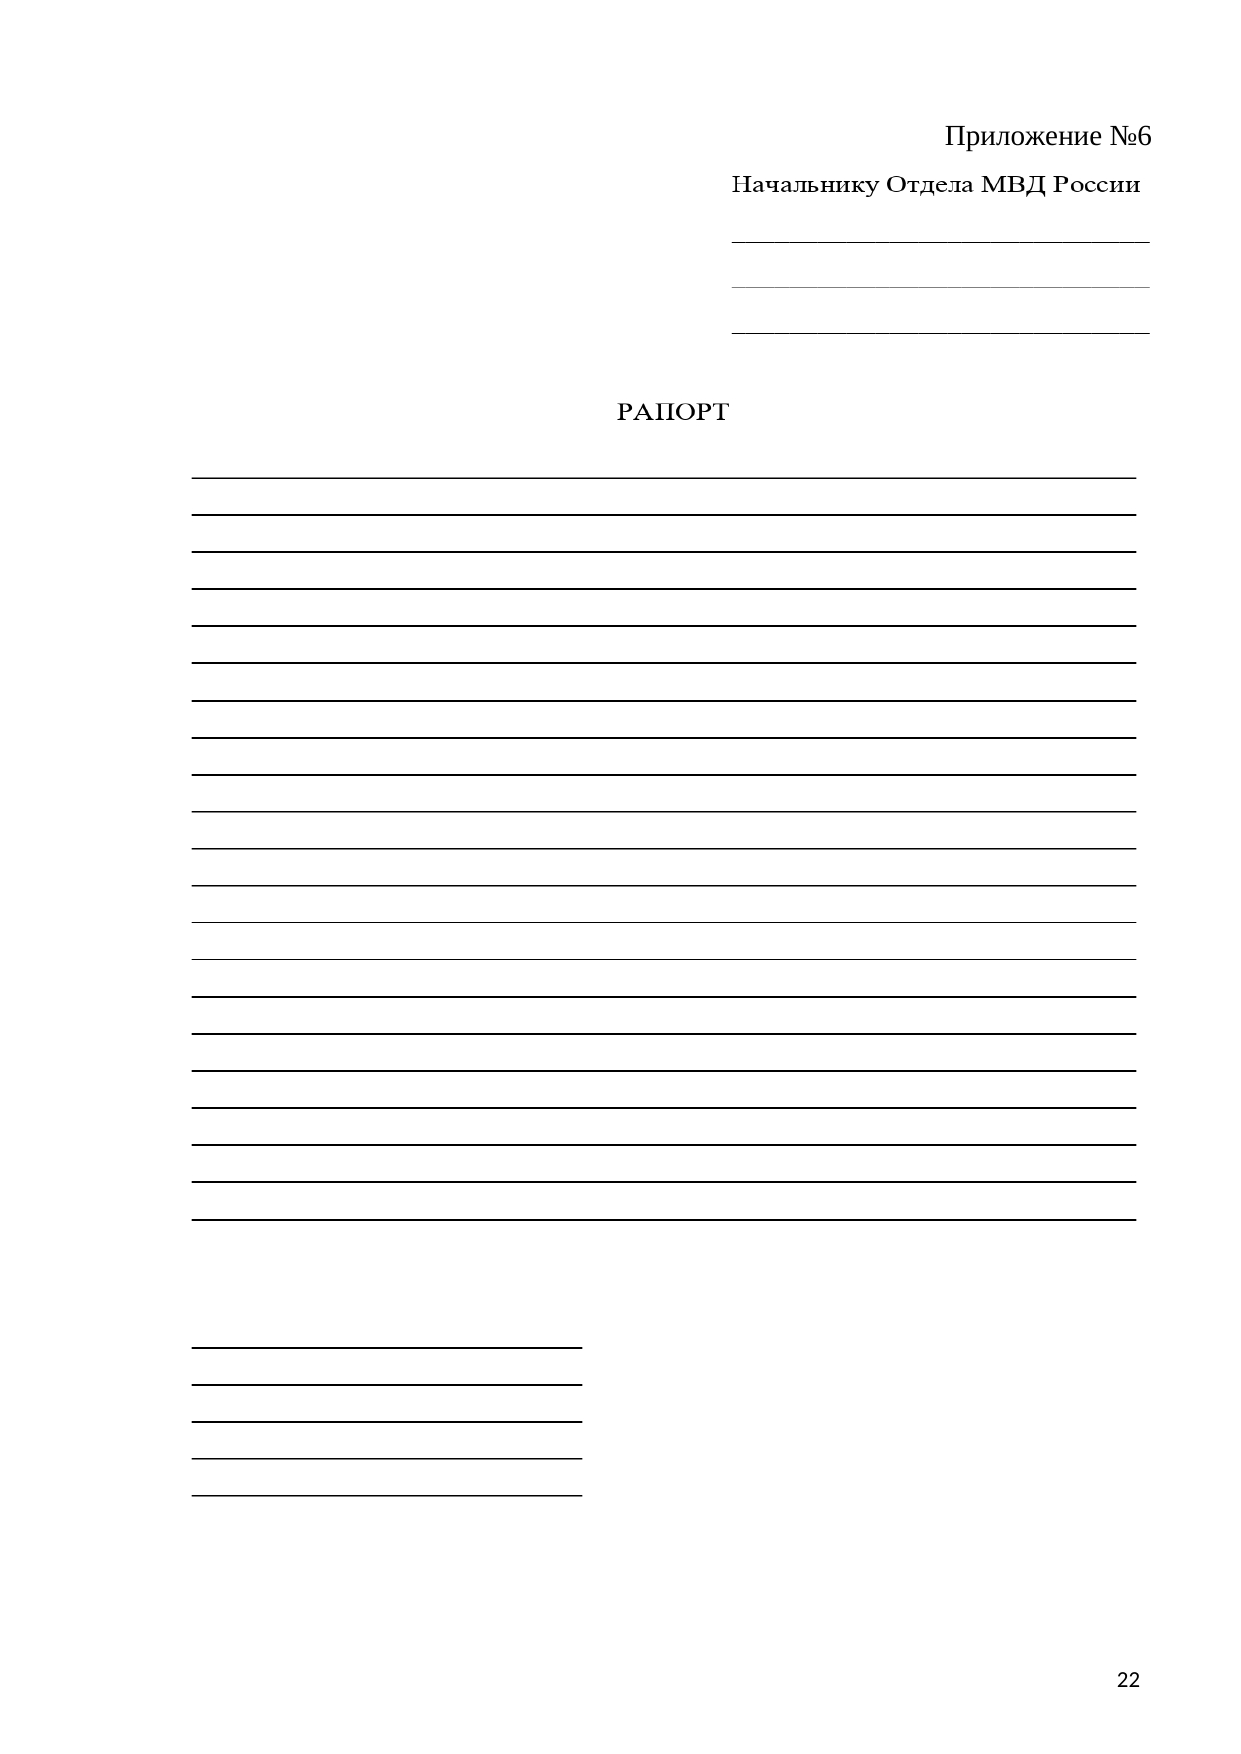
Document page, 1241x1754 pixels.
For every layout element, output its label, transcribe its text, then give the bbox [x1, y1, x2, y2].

text Приложение №6 [148, 118, 1152, 152]
picture [163, 170, 1153, 1518]
